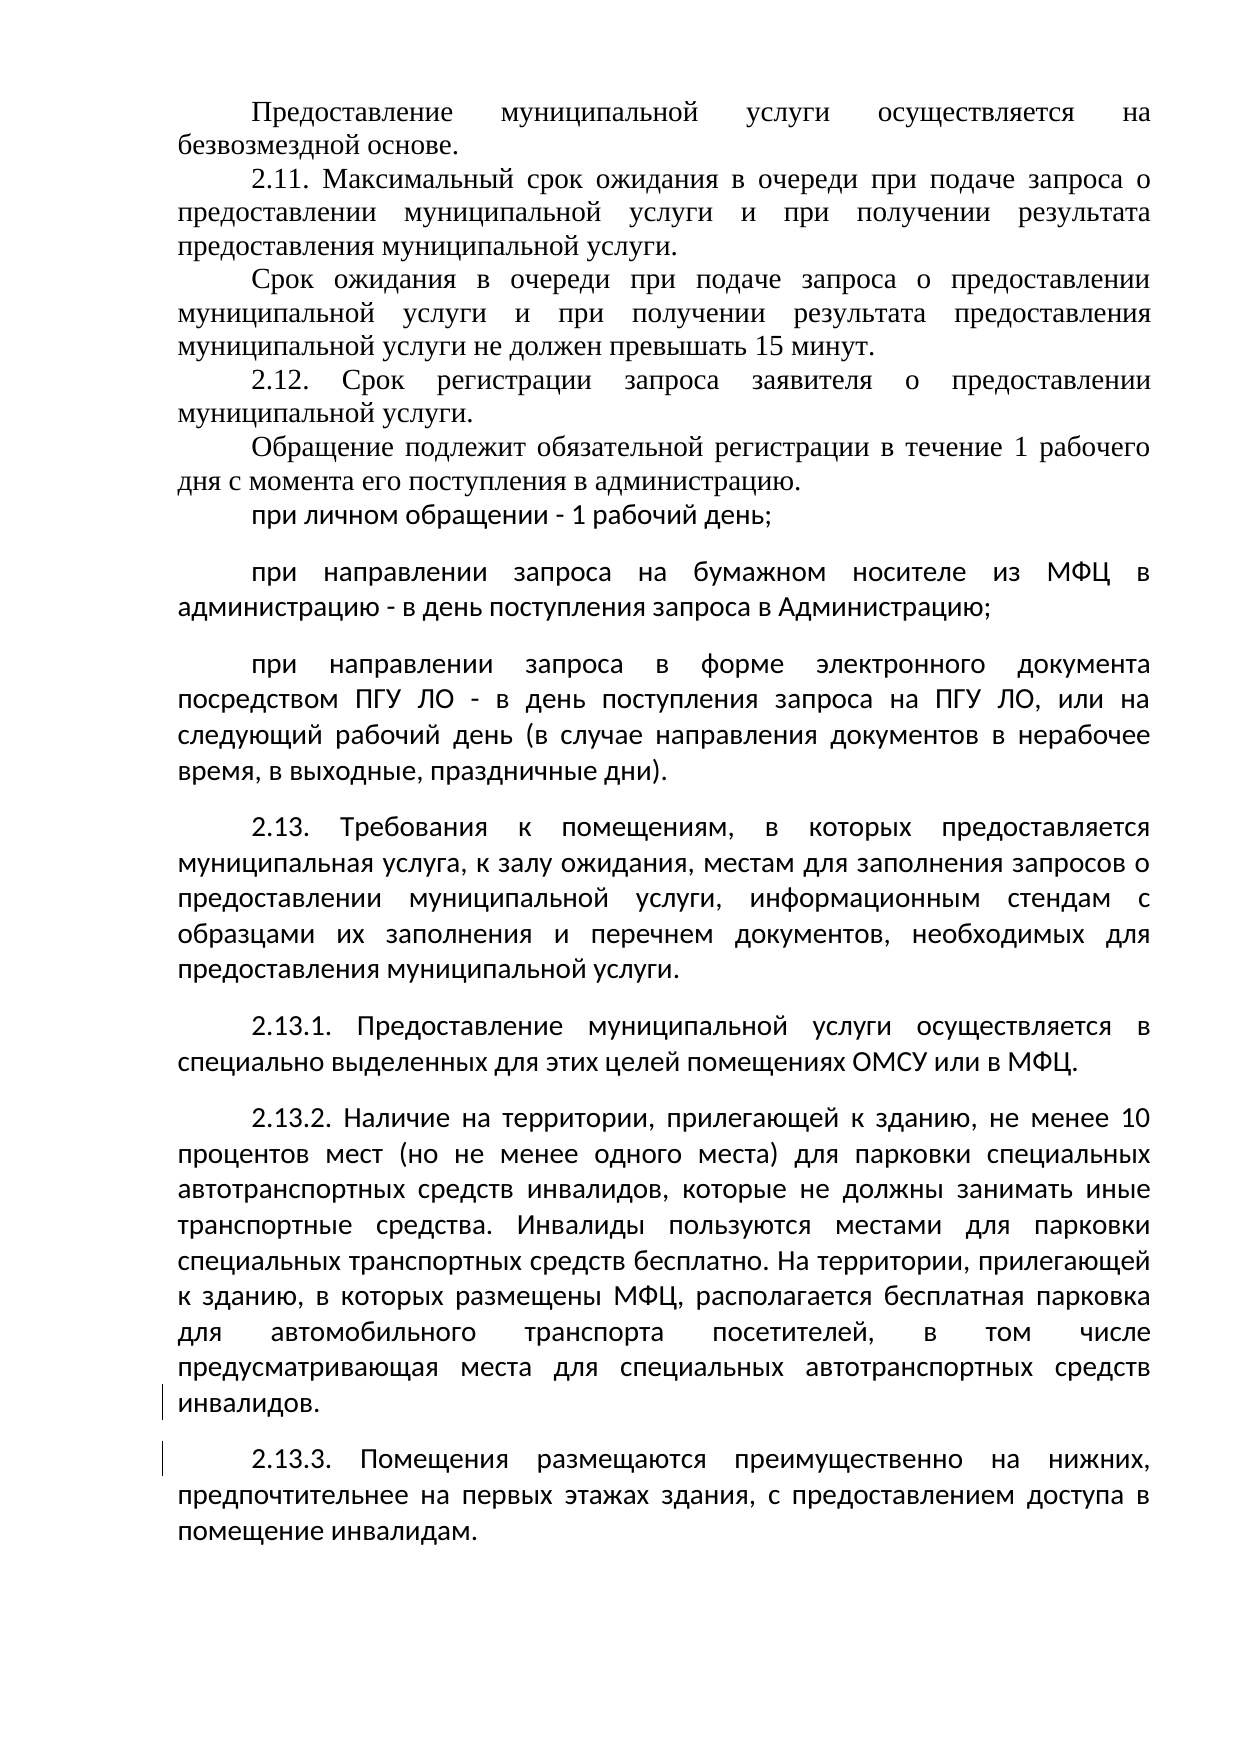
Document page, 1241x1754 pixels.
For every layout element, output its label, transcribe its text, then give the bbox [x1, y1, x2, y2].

text при личном обращении - 1 рабочий день; [177, 496, 1152, 532]
text 2.13.1. Предоставление муниципальной услуги осуществляется в специально выделенных для этих целей помещениях ОМСУ или в МФЦ. [177, 1007, 1152, 1078]
text Срок ожидания в очереди при подаче запроса о предоставлении муниципальной услуги и при получении результата предоставления муниципальной услуги не должен превышать 15 минут. [177, 261, 1152, 362]
text 2.13.3. Помещения размещаются преимущественно на нижних, предпочтительнее на первых этажах здания, с предоставлением доступа в помещение инвалидам. [177, 1441, 1152, 1547]
text 2.13.2. Наличие на территории, прилегающей к зданию, не менее 10 процентов мест (но не менее одного места) для парковки специальных автотранспортных средств инвалидов, которые не должны занимать иные транспортные средства. Инвалиды пользуются местами для парковки специальных транспортных средств бесплатно. На территории, прилегающей к зданию, в которых размещены МФЦ, располагается бесплатная парковка для автомобильного транспорта посетителей, в том числе предусматривающая места для специальных автотранспортных средств инвалидов. [177, 1099, 1152, 1420]
text Предоставление муниципальной услуги осуществляется на безвозмездной основе. [177, 94, 1152, 161]
text при направлении запроса в форме электронного документа посредством ПГУ ЛО - в день поступления запроса на ПГУ ЛО, или на следующий рабочий день (в случае направления документов в нерабочее время, в выходные, праздничные дни). [177, 645, 1152, 787]
text 2.12. Срок регистрации запроса заявителя о предоставлении муниципальной услуги. [177, 362, 1152, 429]
text Обращение подлежит обязательной регистрации в течение 1 рабочего дня с момента его поступления в администрацию. [177, 429, 1152, 496]
text 2.13. Требования к помещениям, в которых предоставляется муниципальная услуга, к залу ожидания, местам для заполнения запросов о предоставлении муниципальной услуги, информационным стендам с образцами их заполнения и перечнем документов, необходимых для предоставления муниципальной услуги. [177, 808, 1152, 986]
text при направлении запроса на бумажном носителе из МФЦ в администрацию - в день поступления запроса в Администрацию; [177, 553, 1152, 624]
text 2.11. Максимальный срок ожидания в очереди при подаче запроса о предоставлении муниципальной услуги и при получении результата предоставления муниципальной услуги. [177, 161, 1152, 261]
